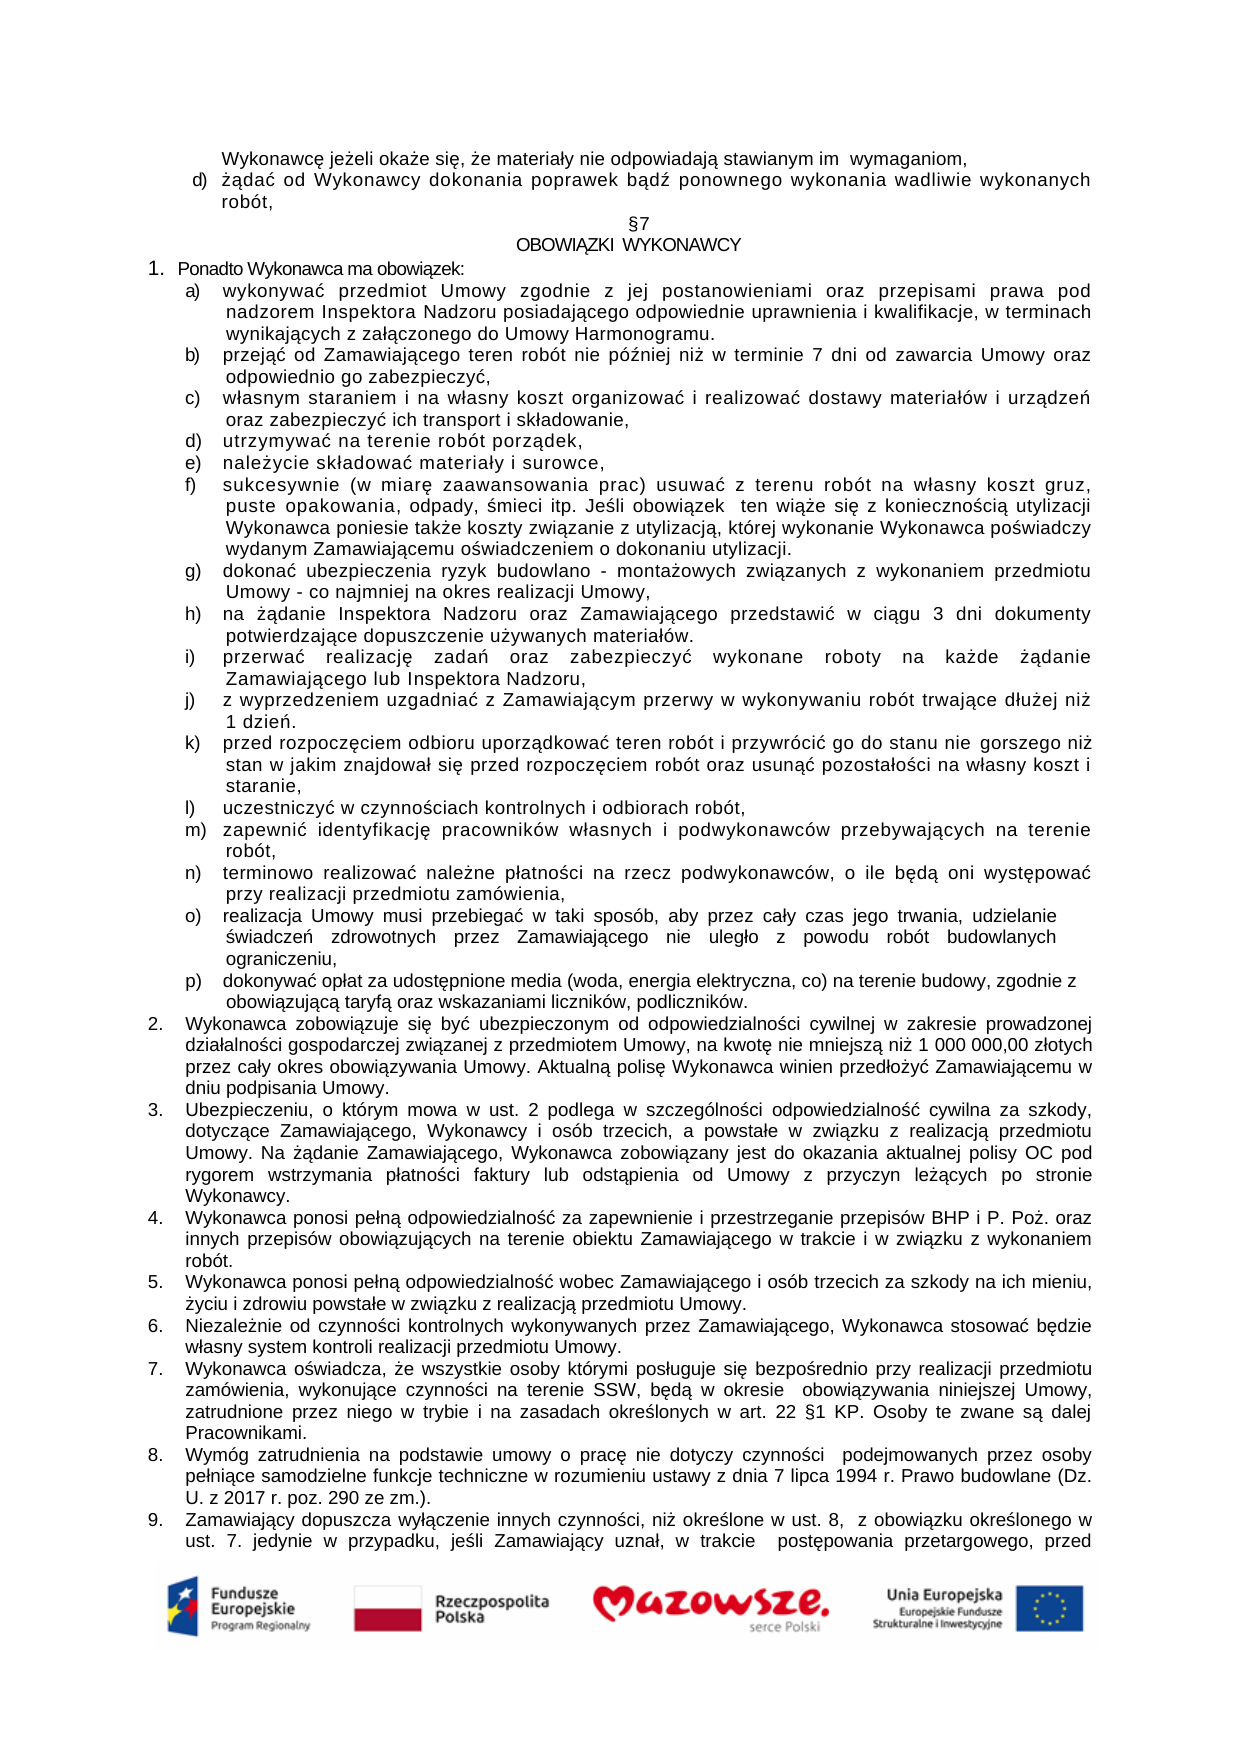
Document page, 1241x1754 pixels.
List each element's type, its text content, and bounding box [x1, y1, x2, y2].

list własnym staraniem i na własny koszt organizować i realizować dostawy materiałów i urządzeń oraz zabezpieczyć ich transport i składowanie, [185, 387, 1093, 430]
list żądać od Wykonawcy dokonania poprawek bądź ponownego wykonania wadliwie wykonanych robót, [192, 169, 1093, 212]
list Niezależnie od czynności kontrolnych wykonywanych przez Zamawiającego, Wykonawca stosować będzie własny system kontroli realizacji przedmiotu Umowy. [148, 1314, 1093, 1357]
list Ubezpieczeniu, o którym mowa w ust. 2 podlega w szczególności odpowiedzialność cywilna za szkody, dotyczące Zamawiającego, Wykonawcy i osób trzecich, a powstałe w związku z realizacją przedmiotu Umowy. Na żądanie Zamawiającego, Wykonawca zobowiązany jest do okazania aktualnej polisy OC pod rygorem wstrzymania płatności faktury lub odstąpienia od Umowy z przyczyn leżących po stronie Wykonawcy. [148, 1099, 1093, 1207]
list wykonywać przedmiot Umowy zgodnie z jej postanowieniami oraz przepisami prawa pod nadzorem Inspektora Nadzoru posiadającego odpowiednie uprawnienia i kwalifikacje, w terminach wynikających z załączonego do Umowy Harmonogramu. [185, 279, 1093, 344]
picture [153, 1561, 1099, 1652]
list Wykonawca zobowiązuje się być ubezpieczonym od odpowiedzialności cywilnej w zakresie prowadzonej działalności gospodarczej związanej z przedmiotem Umowy, na kwotę nie mniejszą niż 1 000 000,00 złotych przez cały okres obowiązywania Umowy. Aktualną polisę Wykonawca winien przedłożyć Zamawiającemu w dniu podpisania Umowy. [148, 1012, 1093, 1099]
list Wykonawca oświadcza, że wszystkie osoby którymi posługuje się bezpośrednio przy realizacji przedmiotu zamówienia, wykonujące czynności na terenie SSW, będą w okresie obowiązywania niniejszej Umowy, zatrudnione przez niego w trybie i na zasadach określonych w art. 22 §1 KP. Osoby te zwane są dalej Pracownikami. [148, 1357, 1093, 1444]
list Wykonawca ponosi pełną odpowiedzialność wobec Zamawiającego i osób trzecich za szkody na ich mieniu, życiu i zdrowiu powstałe w związku z realizacją przedmiotu Umowy. [148, 1271, 1093, 1314]
list terminowo realizować należne płatności na rzecz podwykonawców, o ile będą oni występować przy realizacji przedmiotu zamówienia, [185, 862, 1093, 905]
list dokonać ubezpieczenia ryzyk budowlano - montażowych związanych z wykonaniem przedmiotu Umowy - co najmniej na okres realizacji Umowy, [185, 560, 1093, 603]
list z wyprzedzeniem uzgadniać z Zamawiającym przerwy w wykonywaniu robót trwające dłużej niż 1 dzień. [185, 689, 1093, 732]
list przerwać realizację zadań oraz zabezpieczyć wykonane roboty na każde żądanie Zamawiającego lub Inspektora Nadzoru, [185, 646, 1093, 689]
list przed rozpoczęciem odbioru uporządkować teren robót i przywrócić go do stanu nie gorszego niż stan w jakim znajdował się przed rozpoczęciem robót oraz usunąć pozostałości na własny koszt i staranie, [185, 732, 1093, 797]
list zapewnić identyfikację pracowników własnych i podwykonawców przebywających na terenie robót, [185, 818, 1093, 862]
text OBOWIĄZKI WYKONAWCY [167, 234, 1092, 255]
list realizacja Umowy musi przebiegać w taki sposób, aby przez cały czas jego trwania, udzielanie świadczeń zdrowotnych przez Zamawiającego nie uległo z powodu robót budowlanych ograniczeniu, [185, 905, 1057, 969]
list uczestniczyć w czynnościach kontrolnych i odbiorach robót, [185, 797, 1093, 818]
list Ponadto Wykonawca ma obowiązek: [148, 255, 1093, 279]
list sukcesywnie (w miarę zaawansowania prac) usuwać z terenu robót na własny koszt gruz, puste opakowania, odpady, śmieci itp. Jeśli obowiązek ten wiąże się z koniecznością utylizacji Wykonawca poniesie także koszty związanie z utylizacją, której wykonanie Wykonawca poświadczy wydanym Zamawiającemu oświadczeniem o dokonaniu utylizacji. [185, 473, 1093, 560]
list Wymóg zatrudnienia na podstawie umowy o pracę nie dotyczy czynności podejmowanych przez osoby pełniące samodzielne funkcje techniczne w rozumieniu ustawy z dnia 7 lipca 1994 r. Prawo budowlane (Dz. U. z 2017 r. poz. 290 ze zm.). [148, 1444, 1093, 1508]
list na żądanie Inspektora Nadzoru oraz Zamawiającego przedstawić w ciągu 3 dni dokumenty potwierdzające dopuszczenie używanych materiałów. [185, 603, 1093, 646]
list należycie składować materiały i surowce, [185, 452, 1093, 473]
list utrzymywać na terenie robót porządek, [185, 430, 1093, 452]
list przejąć od Zamawiającego teren robót nie później niż w terminie 7 dni od zawarcia Umowy oraz odpowiednio go zabezpieczyć, [185, 344, 1093, 387]
list Wykonawca ponosi pełną odpowiedzialność za zapewnienie i przestrzeganie przepisów BHP i P. Poż. oraz innych przepisów obowiązujących na terenie obiektu Zamawiającego w trakcie i w związku z wykonaniem robót. [148, 1207, 1093, 1271]
text §7 [185, 212, 1093, 234]
list dokonywać opłat za udostępnione media (woda, energia elektryczna, co) na terenie budowy, zgodnie z obowiązującą taryfą oraz wskazaniami liczników, podliczników. [185, 969, 1093, 1012]
